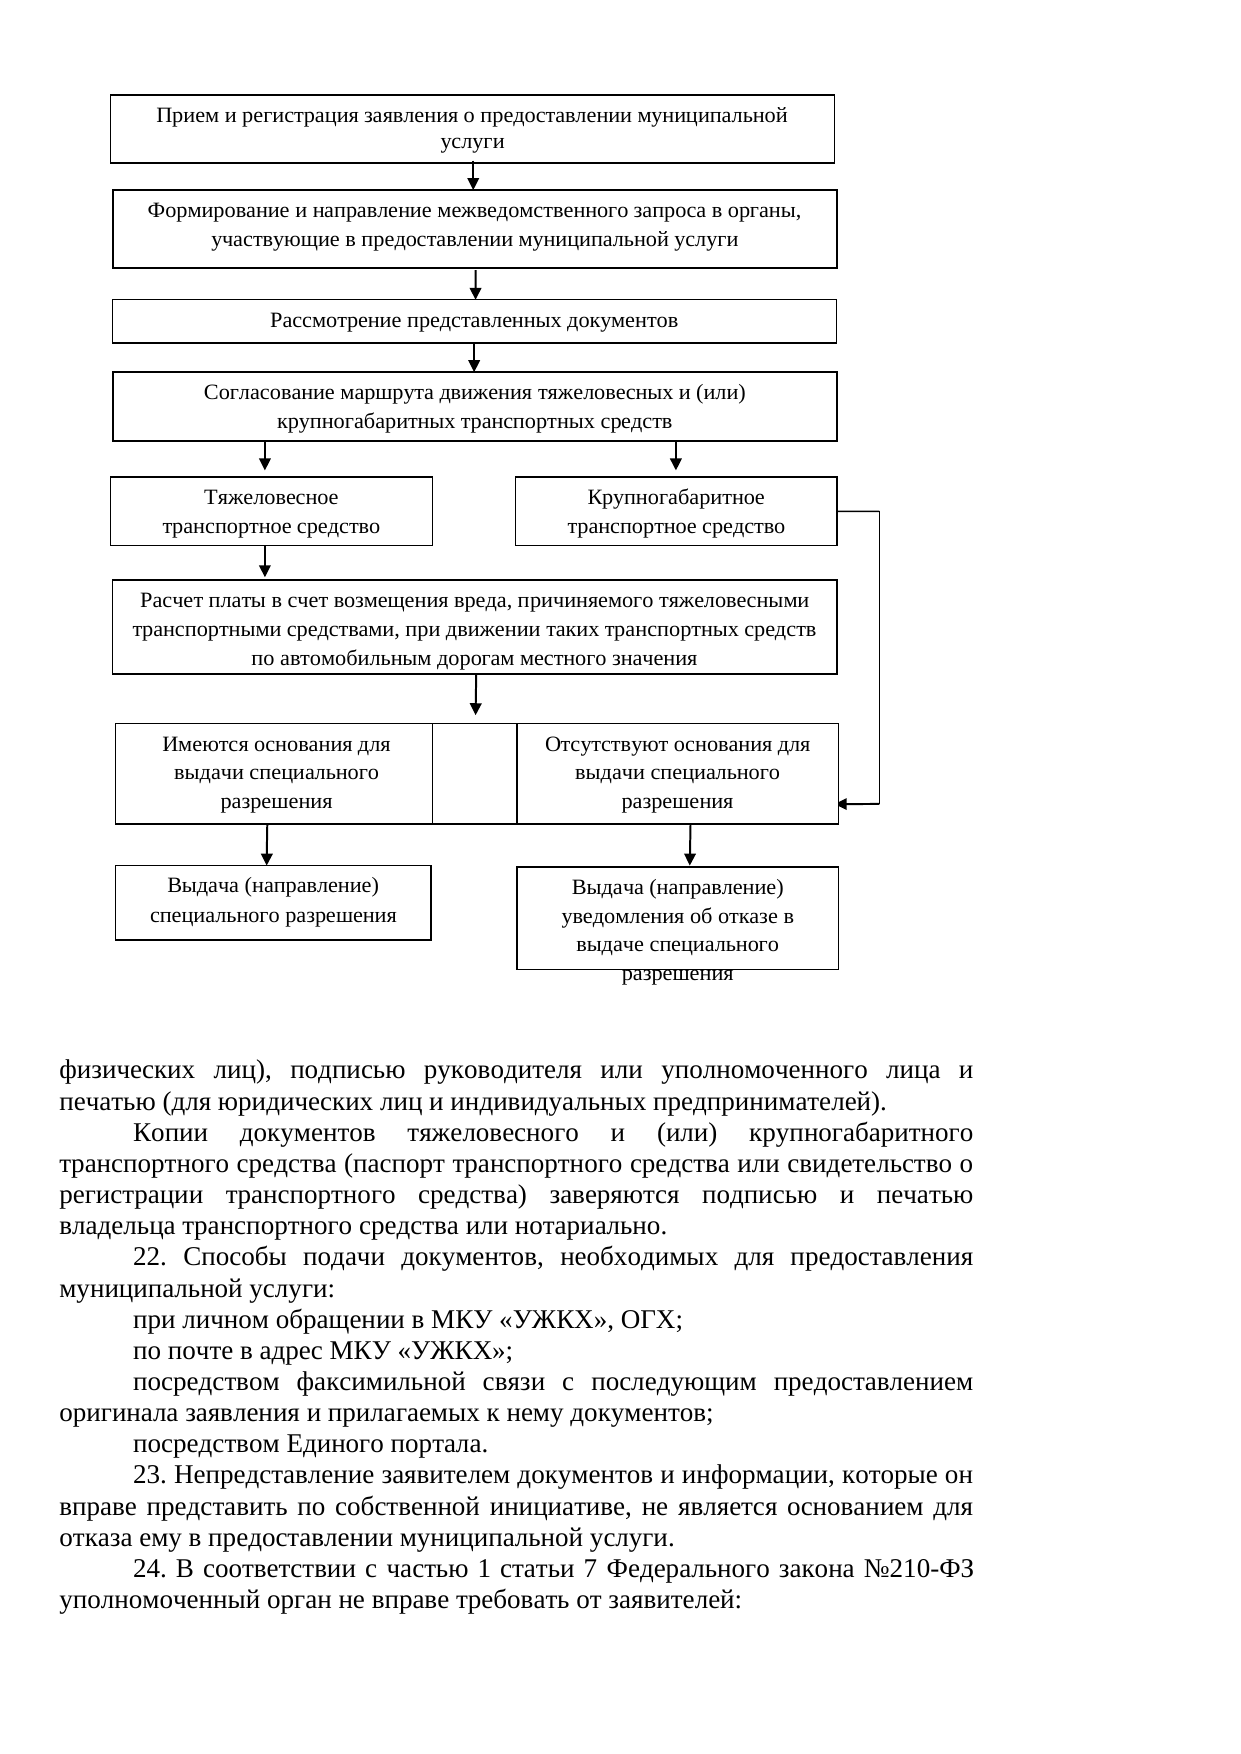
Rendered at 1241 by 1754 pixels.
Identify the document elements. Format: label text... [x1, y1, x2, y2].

text посредством Единого портала. [59, 1427, 974, 1458]
text 23. Непредставление заявителем документов и информации, которые он вправе представить по собственной инициативе, не является основанием для отказа ему в предоставлении муниципальной услуги. [59, 1458, 974, 1552]
text посредством факсимильной связи с последующим предоставлением оригинала заявления и прилагаемых к нему документов; [59, 1365, 974, 1427]
text при личном обращении в МКУ «УЖКХ», ОГХ; [59, 1303, 974, 1334]
text по почте в адрес МКУ «УЖКХ»; [59, 1334, 974, 1365]
text 22. Способы подачи документов, необходимых для предоставления муниципальной услуги: [59, 1241, 974, 1303]
text Копии документов тяжеловесного и (или) крупногабаритного транспортного средства (паспорт транспортного средства или свидетельство о регистрации транспортного средства) заверяются подписью и печатью владельца транспортного средства или нотариально. [59, 1116, 974, 1241]
text 24. В соответствии с частью 1 статьи 7 Федерального закона №210-ФЗ уполномоченный орган не вправе требовать от заявителей: [59, 1552, 974, 1614]
text Заявление о предоставлении муниципальной услуги и схема транспортного средства (автопоезда) заверяются подписью заявителя (для физических лиц), подписью руководителя или уполномоченного лица и печатью (для юридических лиц и индивидуальных предпринимателей). [59, 1054, 974, 1116]
